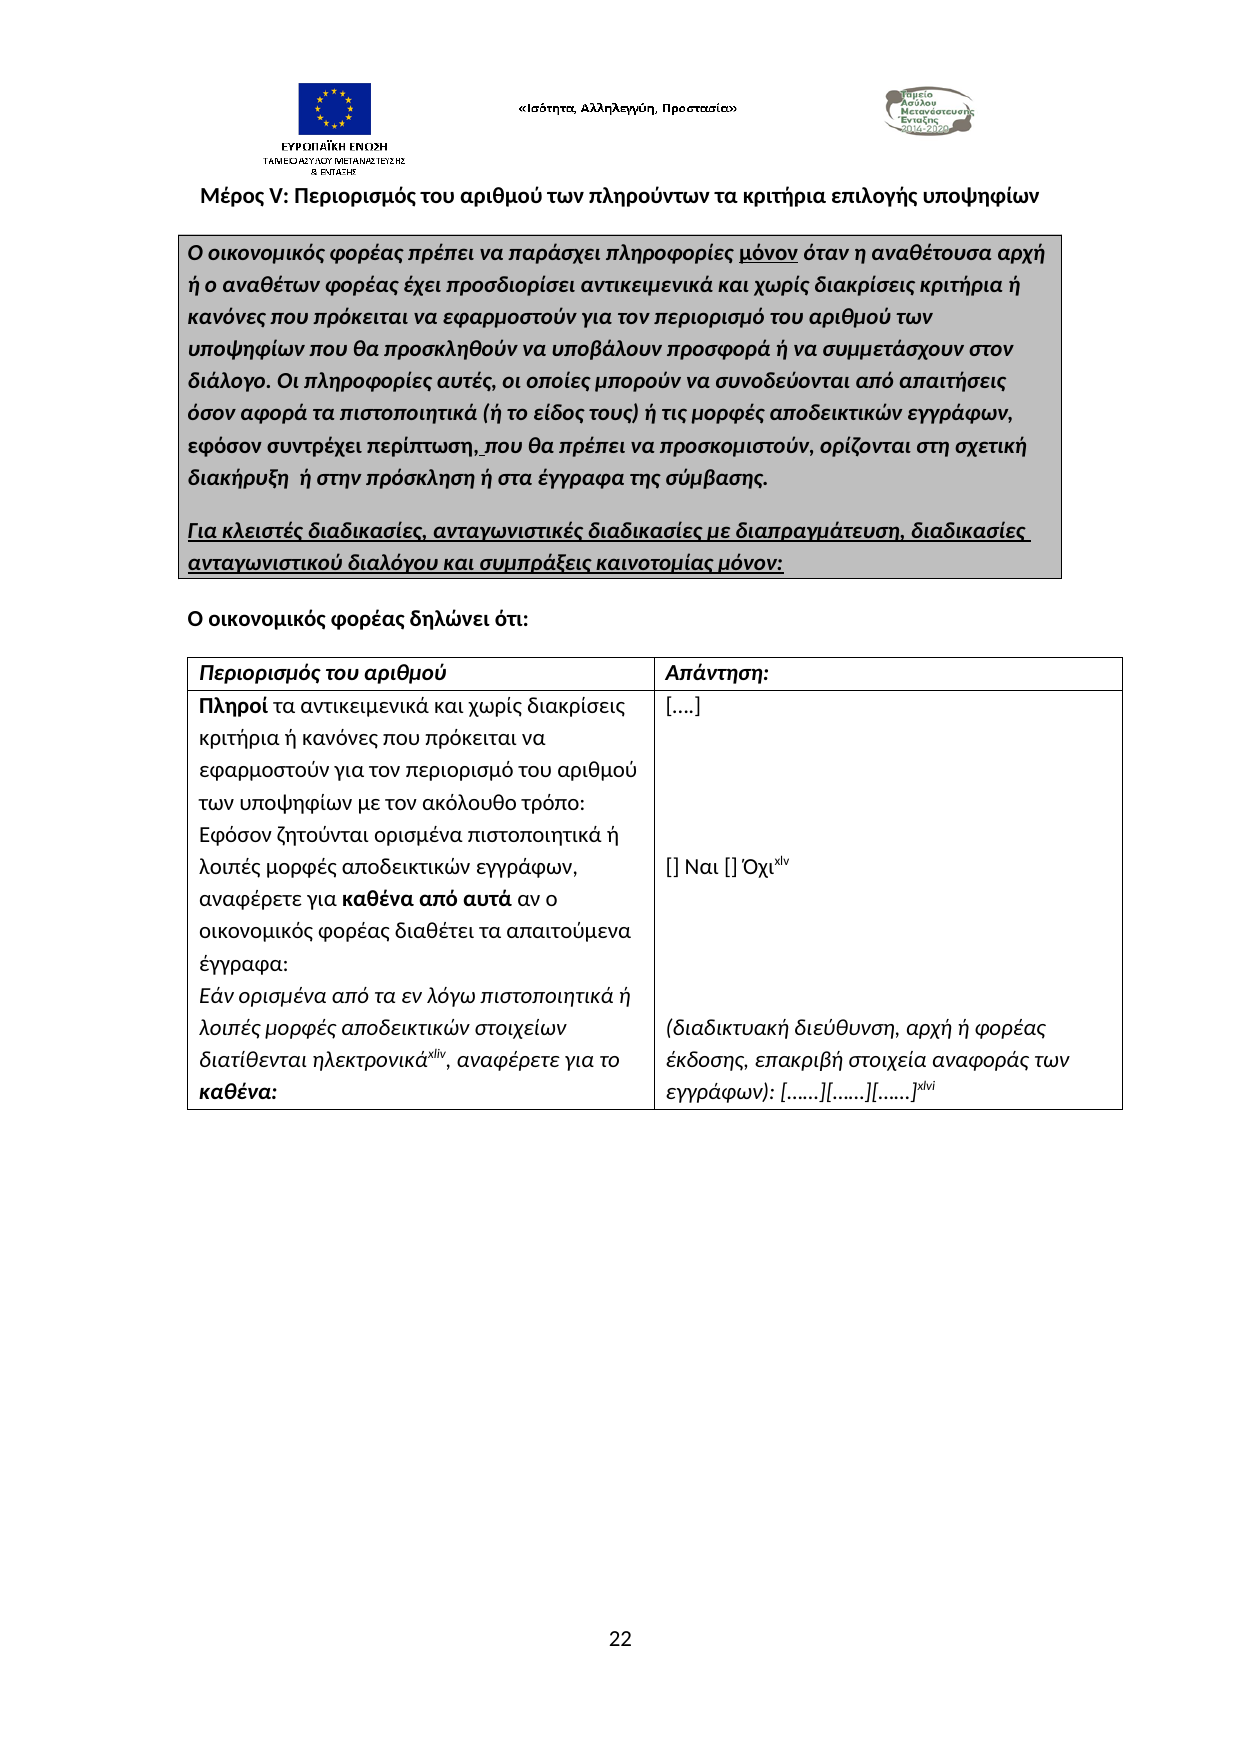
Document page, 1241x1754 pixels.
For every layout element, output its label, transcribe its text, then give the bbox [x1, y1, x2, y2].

table_cell Πληροί τα αντικειμενικά και χωρίς διακρίσεις κριτήρια ή κανόνες που πρόκειται να εφαρμοστούν για τον περιορισμό του αριθμού των υποψηφίων με τον ακόλουθο τρόπο: Εφόσον ζητούνται ορισμένα πιστοποιητικά ή λοιπές μορφές αποδεικτικών εγγράφων, αναφέρετε για καθένα από αυτά αν ο οικονομικός φορέας διαθέτει τα απαιτούμενα έγγραφα: Εάν ορισμένα από τα εν λόγω πιστοποιητικά ή λοιπές μορφές αποδεικτικών στοιχείων διατίθενται ηλεκτρονικά, αναφέρετε για το καθένα: [188, 691, 654, 1109]
text Για κλειστές διαδικασίες, ανταγωνιστικές διαδικασίες με διαπραγμάτευση, διαδικασίες ανταγωνιστικού διαλόγου και συμπράξεις καινοτομίας μόνον: [179, 513, 1061, 578]
text Μέρος V: Περιορισμός του αριθμού των πληρούντων τα κριτήρια επιλογής υποψηφίων [187, 181, 1053, 209]
text Ο οικονομικός φορέας πρέπει να παράσχει πληροφορίες μόνον όταν η αναθέτουσα αρχή ή ο αναθέτων φορέας έχει προσδιορίσει αντικειμενικά και χωρίς διακρίσεις κριτήρια ή κανόνες που πρόκειται να εφαρμοστούν για τον περιορισμό του αριθμού των υποψηφίων που θα προσκληθούν να υποβάλουν προσφορά ή να συμμετάσχουν στον διάλογο. Οι πληροφορίες αυτές, οι οποίες μπορούν να συνοδεύονται από απαιτήσεις όσον αφορά τα πιστοποιητικά (ή το είδος τους) ή τις μορφές αποδεικτικών εγγράφων, εφόσον συντρέχει περίπτωση, που θα πρέπει να προσκομιστούν, ορίζονται στη σχετική διακήρυξη ή στην πρόσκληση ή στα έγγραφα της σύμβασης. [179, 236, 1061, 491]
table_cell [….] [] Ναι [] Όχι (διαδικτυακή διεύθυνση, αρχή ή φορέας έκδοσης, επακριβή στοιχεία αναφοράς των εγγράφων): [……][……][……] [655, 691, 1122, 1109]
picture [263, 73, 978, 182]
table_header Περιορισμός του αριθμού [188, 658, 654, 690]
table_header Απάντηση: [655, 658, 1122, 690]
text Ο οικονομικός φορέας δηλώνει ότι: [187, 604, 1053, 632]
